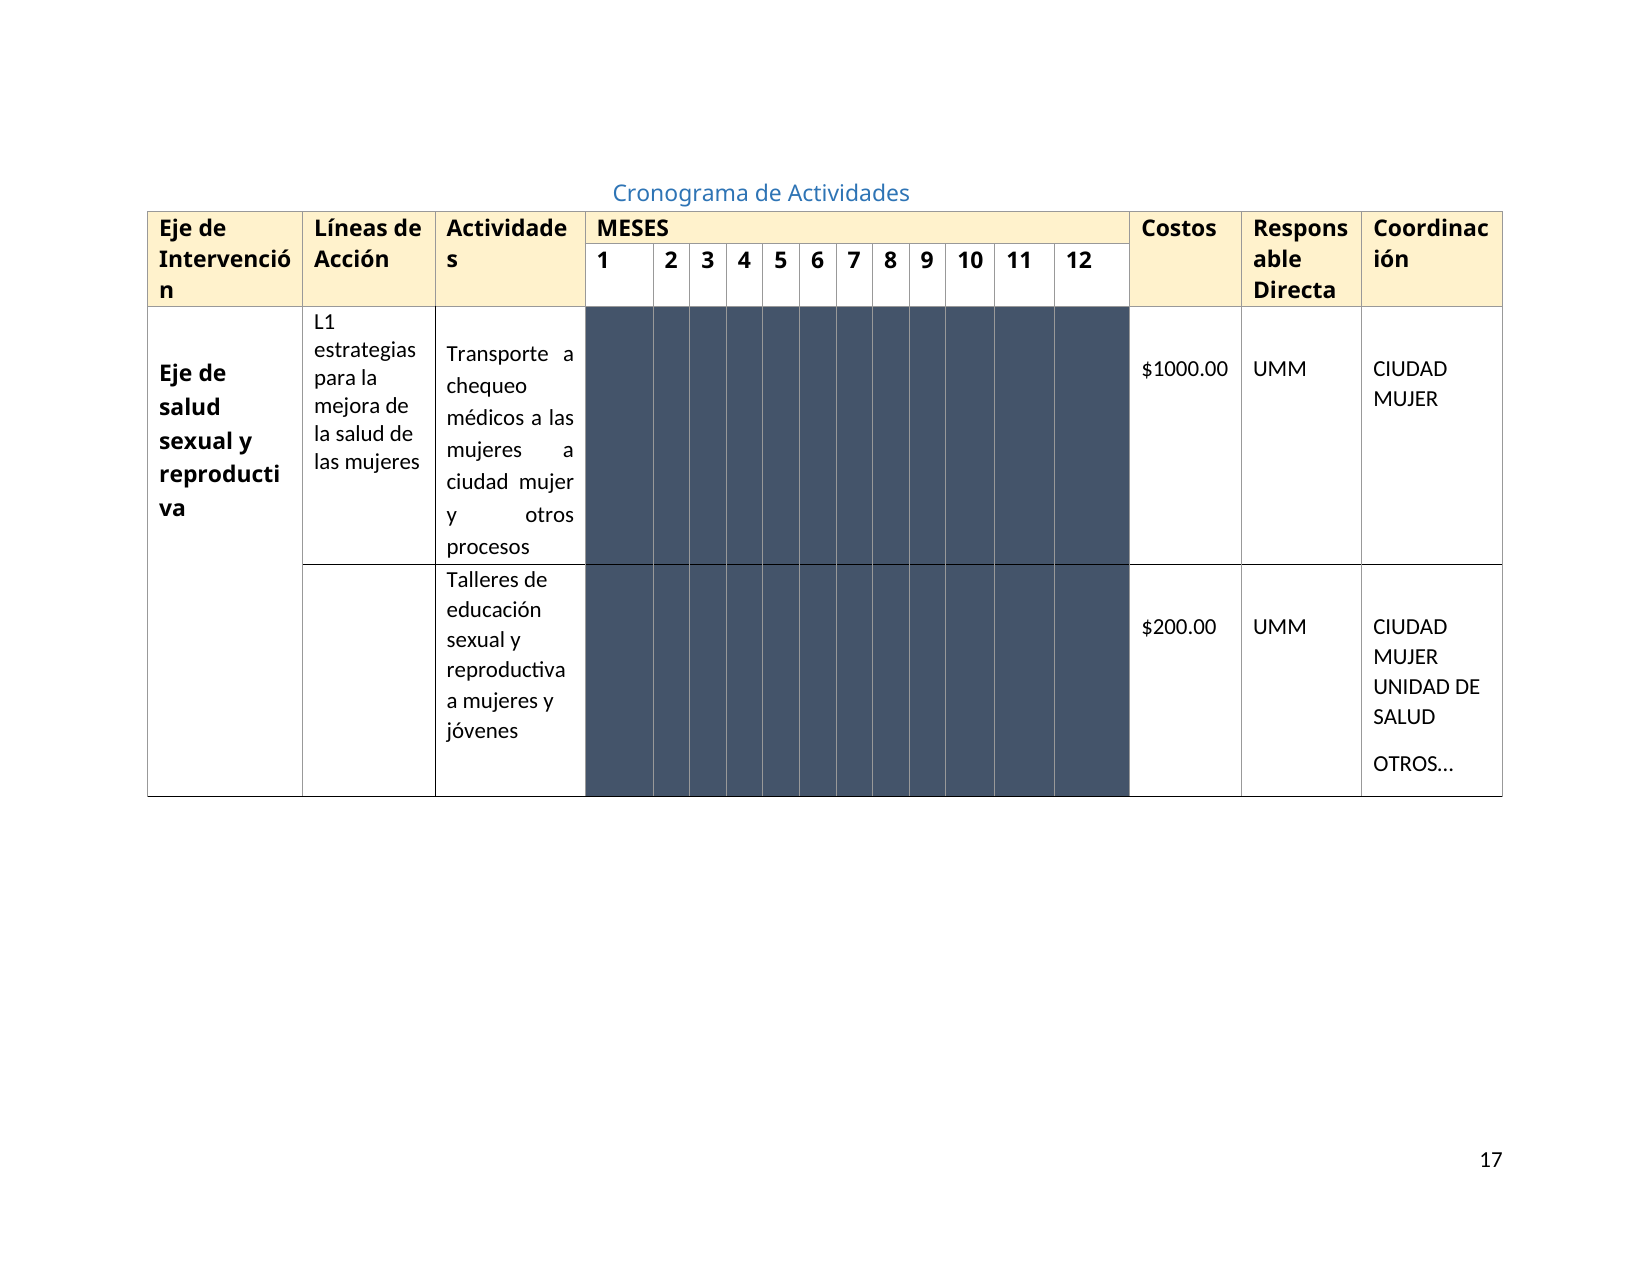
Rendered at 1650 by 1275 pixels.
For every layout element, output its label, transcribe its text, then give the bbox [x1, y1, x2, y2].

table_header Actividades [436, 212, 585, 306]
table_cell CIUDAD MUJER [1362, 307, 1502, 564]
table_cell [800, 307, 836, 564]
table_cell UMM [1242, 565, 1361, 796]
table_cell 2 [654, 244, 689, 306]
table_cell [995, 565, 1054, 796]
text Cronograma de Actividades [148, 177, 1502, 208]
table_cell [873, 565, 909, 796]
table_cell $1000.00 [1130, 307, 1241, 564]
table_cell [763, 565, 799, 796]
table_cell [303, 565, 435, 796]
table_cell L1 estrategias para la mejora de la salud de las mujeres [303, 307, 435, 564]
table_cell [800, 565, 836, 796]
table_cell 11 [995, 244, 1054, 306]
table_cell [654, 307, 689, 564]
table_cell [727, 565, 762, 796]
table_cell [654, 565, 689, 796]
table_cell UMM [1242, 307, 1361, 564]
table_cell 4 [727, 244, 762, 306]
table_cell Eje de salud sexual y reproductiva [148, 307, 302, 796]
table_header Responsable Directa [1242, 212, 1361, 306]
table_cell 9 [910, 244, 945, 306]
table_header MESES [586, 212, 1129, 243]
table_cell 1 [586, 244, 653, 306]
table_cell 12 [1055, 244, 1129, 306]
table_cell [763, 307, 799, 564]
table_cell [1055, 565, 1129, 796]
table_cell [837, 565, 872, 796]
table_cell [586, 565, 653, 796]
table_cell $200.00 [1130, 565, 1241, 796]
table_cell 5 [763, 244, 799, 306]
table_cell [946, 565, 994, 796]
table_cell 10 [946, 244, 994, 306]
table_cell [910, 307, 945, 564]
table_cell 7 [837, 244, 872, 306]
table_cell [586, 307, 653, 564]
table_cell [690, 307, 726, 564]
table_cell [837, 307, 872, 564]
table_header Líneas de Acción [303, 212, 435, 306]
table_cell CIUDAD MUJER UNIDAD DE SALUD OTROS… [1362, 565, 1502, 796]
table_header Coordinación [1362, 212, 1502, 306]
table_cell [873, 307, 909, 564]
table_cell [1055, 307, 1129, 564]
table_cell [946, 307, 994, 564]
table_cell [727, 307, 762, 564]
table_header Costos [1130, 212, 1241, 306]
table_cell [910, 565, 945, 796]
table_cell Talleres de educación sexual y reproductiva a mujeres y jóvenes [436, 565, 585, 796]
table_cell [690, 565, 726, 796]
table_cell 6 [800, 244, 836, 306]
table_cell 3 [690, 244, 726, 306]
table_cell 8 [873, 244, 909, 306]
table_header Eje de Intervención [148, 212, 302, 306]
table_cell [995, 307, 1054, 564]
table_cell Transporte a chequeo médicos a las mujeres a ciudad mujer y otros procesos [436, 307, 585, 564]
